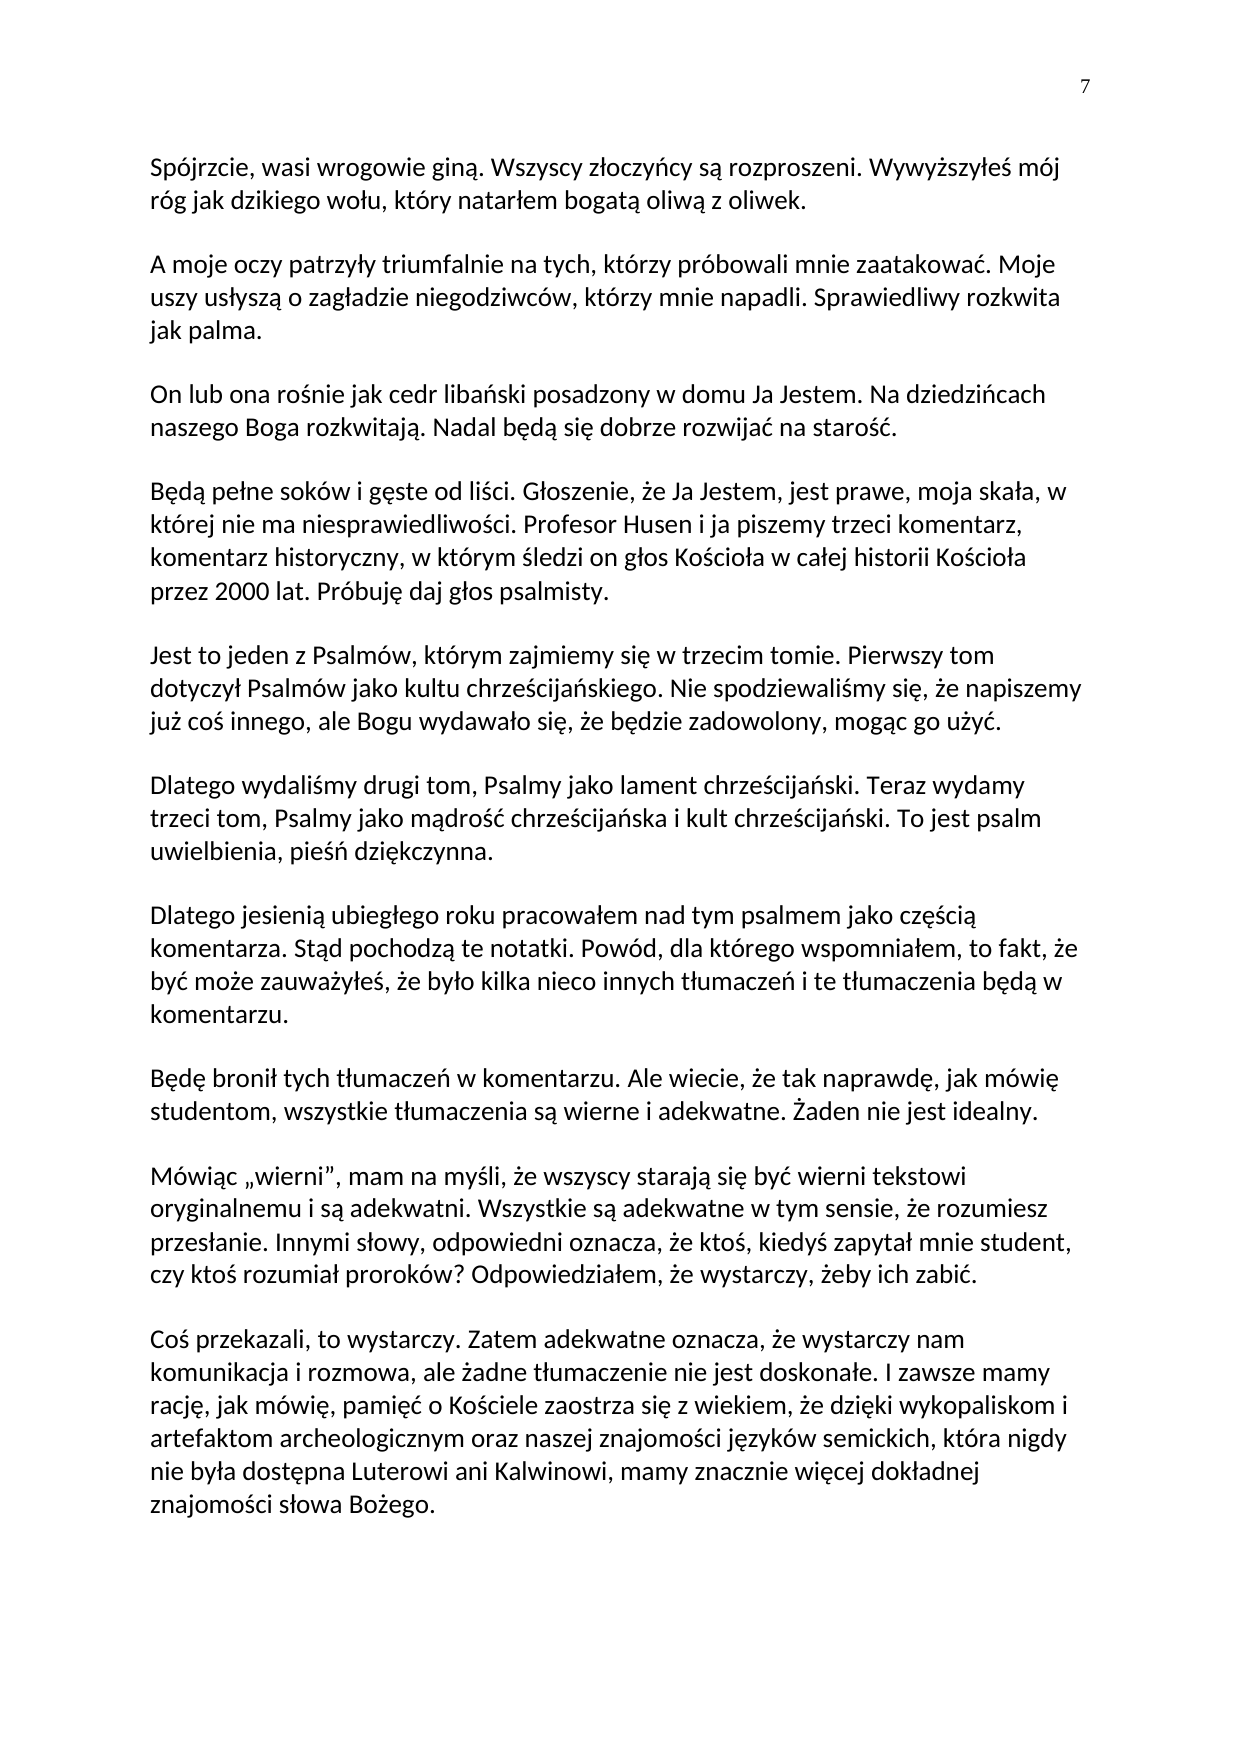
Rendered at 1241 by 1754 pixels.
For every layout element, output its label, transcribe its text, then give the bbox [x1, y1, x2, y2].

text Spójrzcie, wasi wrogowie giną. Wszyscy złoczyńcy są rozproszeni. Wywyższyłeś mój róg jak dzikiego wołu, który natarłem bogatą oliwą z oliwek. [150, 150, 1090, 216]
text Będę bronił tych tłumaczeń w komentarzu. Ale wiecie, że tak naprawdę, jak mówię studentom, wszystkie tłumaczenia są wierne i adekwatne. Żaden nie jest idealny. [150, 1061, 1090, 1127]
text A moje oczy patrzyły triumfalnie na tych, którzy próbowali mnie zaatakować. Moje uszy usłyszą o zagładzie niegodziwców, którzy mnie napadli. Sprawiedliwy rozkwita jak palma. [150, 247, 1090, 346]
text Coś przekazali, to wystarczy. Zatem adekwatne oznacza, że wystarczy nam komunikacja i rozmowa, ale żadne tłumaczenie nie jest doskonałe. I zawsze mamy rację, jak mówię, pamięć o Kościele zaostrza się z wiekiem, że dzięki wykopaliskom i artefaktom archeologicznym oraz naszej znajomości języków semickich, która nigdy nie była dostępna Luterowi ani Kalwinowi, mamy znacznie więcej dokładnej znajomości słowa Bożego. [150, 1322, 1090, 1520]
text Jest to jeden z Psalmów, którym zajmiemy się w trzecim tomie. Pierwszy tom dotyczył Psalmów jako kultu chrześcijańskiego. Nie spodziewaliśmy się, że napiszemy już coś innego, ale Bogu wydawało się, że będzie zadowolony, mogąc go użyć. [150, 638, 1090, 737]
text Będą pełne soków i gęste od liści. Głoszenie, że Ja Jestem, jest prawe, moja skała, w której nie ma niesprawiedliwości. Profesor Husen i ja piszemy trzeci komentarz, komentarz historyczny, w którym śledzi on głos Kościoła w całej historii Kościoła przez 2000 lat. Próbuję daj głos psalmisty. [150, 474, 1090, 607]
text On lub ona rośnie jak cedr libański posadzony w domu Ja Jestem. Na dziedzińcach naszego Boga rozkwitają. Nadal będą się dobrze rozwijać na starość. [150, 377, 1090, 443]
text Dlatego wydaliśmy drugi tom, Psalmy jako lament chrześcijański. Teraz wydamy trzeci tom, Psalmy jako mądrość chrześcijańska i kult chrześcijański. To jest psalm uwielbienia, pieśń dziękczynna. [150, 768, 1090, 867]
text Mówiąc „wierni”, mam na myśli, że wszyscy starają się być wierni tekstowi oryginalnemu i są adekwatni. Wszystkie są adekwatne w tym sensie, że rozumiesz przesłanie. Innymi słowy, odpowiedni oznacza, że ktoś, kiedyś zapytał mnie student, czy ktoś rozumiał proroków? Odpowiedziałem, że wystarczy, żeby ich zabić. [150, 1159, 1090, 1291]
text Dlatego jesienią ubiegłego roku pracowałem nad tym psalmem jako częścią komentarza. Stąd pochodzą te notatki. Powód, dla którego wspomniałem, to fakt, że być może zauważyłeś, że było kilka nieco innych tłumaczeń i te tłumaczenia będą w komentarzu. [150, 898, 1090, 1030]
